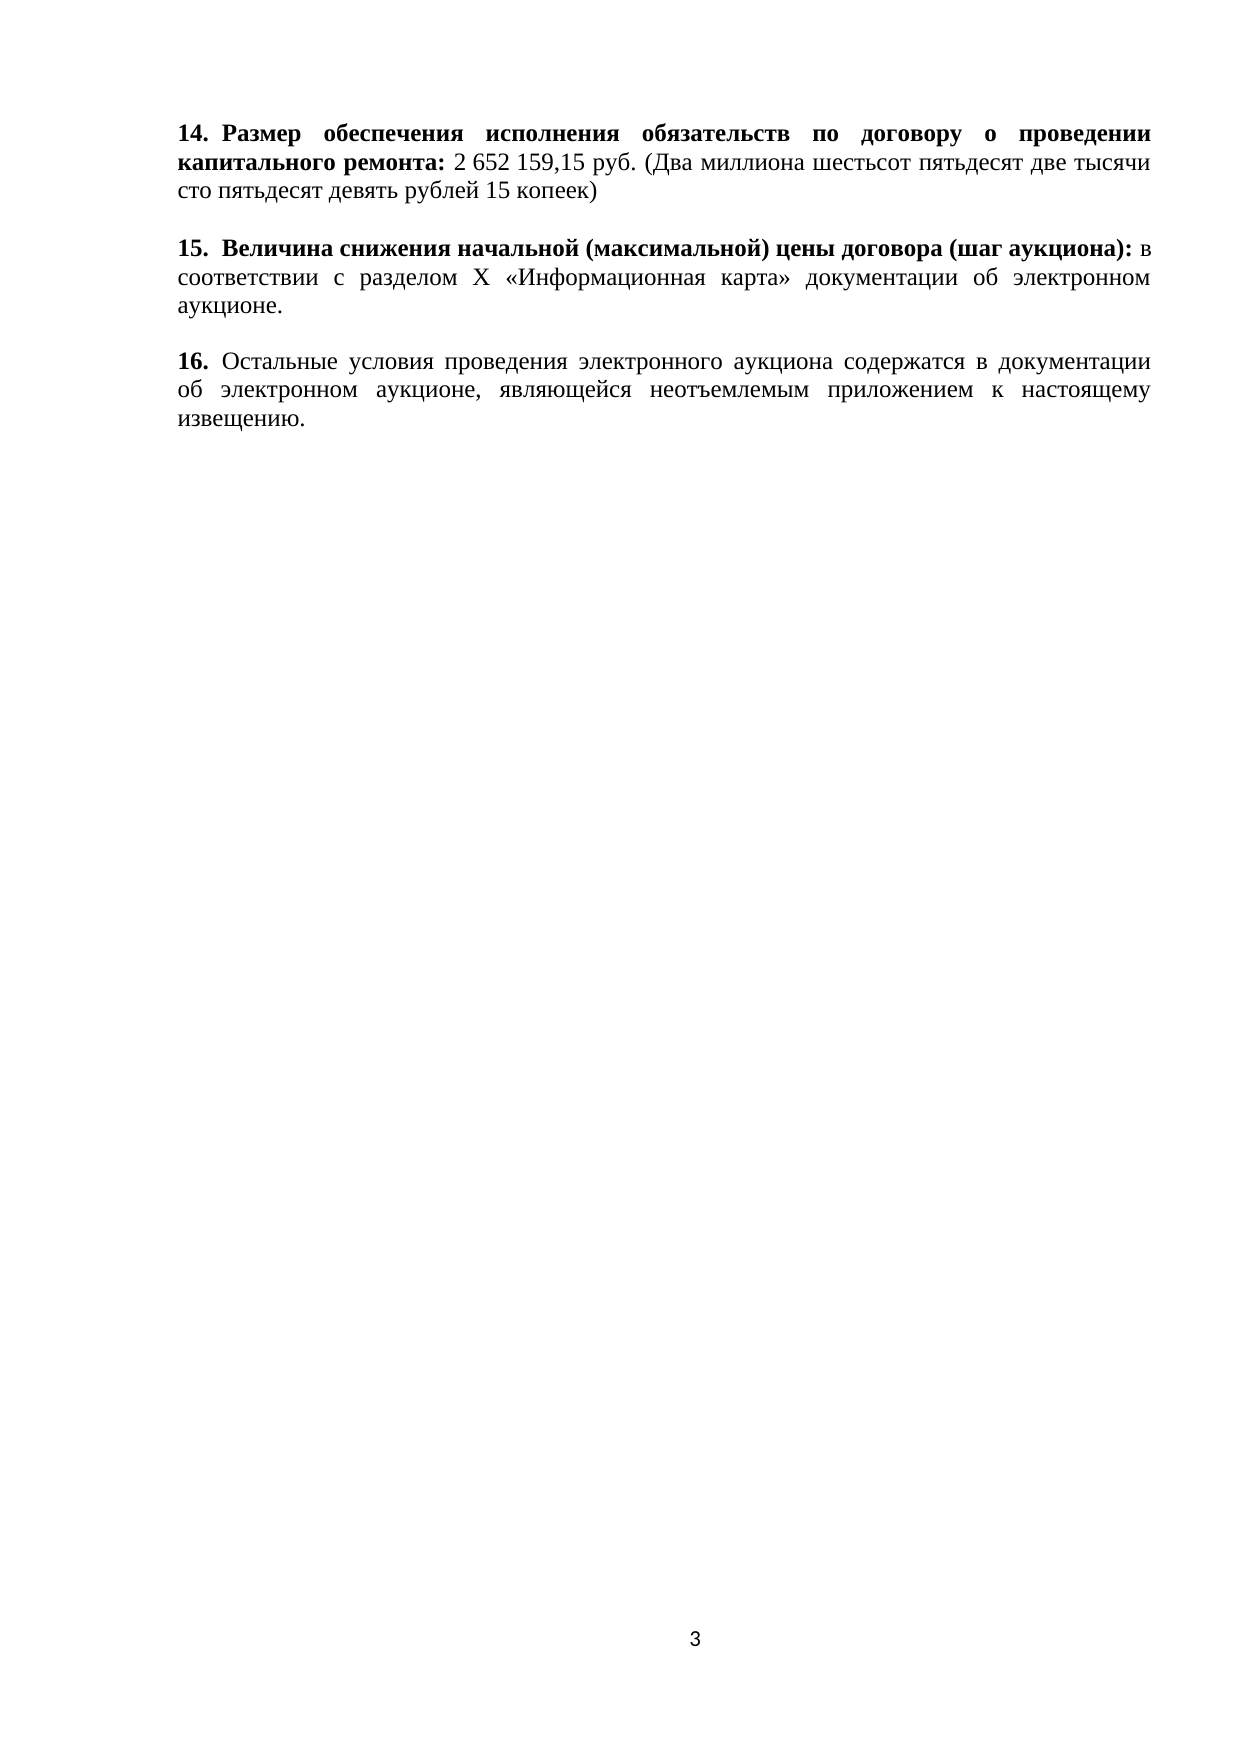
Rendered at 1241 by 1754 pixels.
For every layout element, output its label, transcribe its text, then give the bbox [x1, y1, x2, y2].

list Размер обеспечения исполнения обязательств по договору о проведении капитального ремонта: 2 652 159,15 руб. (Два миллиона шестьсот пятьдесят две тысячи сто пятьдесят девять рублей 15 копеек) [177, 118, 1151, 204]
list Величина снижения начальной (максимальной) цены договора (шаг аукциона): в соответствии с разделом X «Информационная карта» документации об электронном аукционе. [177, 233, 1151, 319]
list Остальные условия проведения электронного аукциона содержатся в документации об электронном аукционе, являющейся неотъемлемым приложением к настоящему извещению. [177, 346, 1151, 432]
